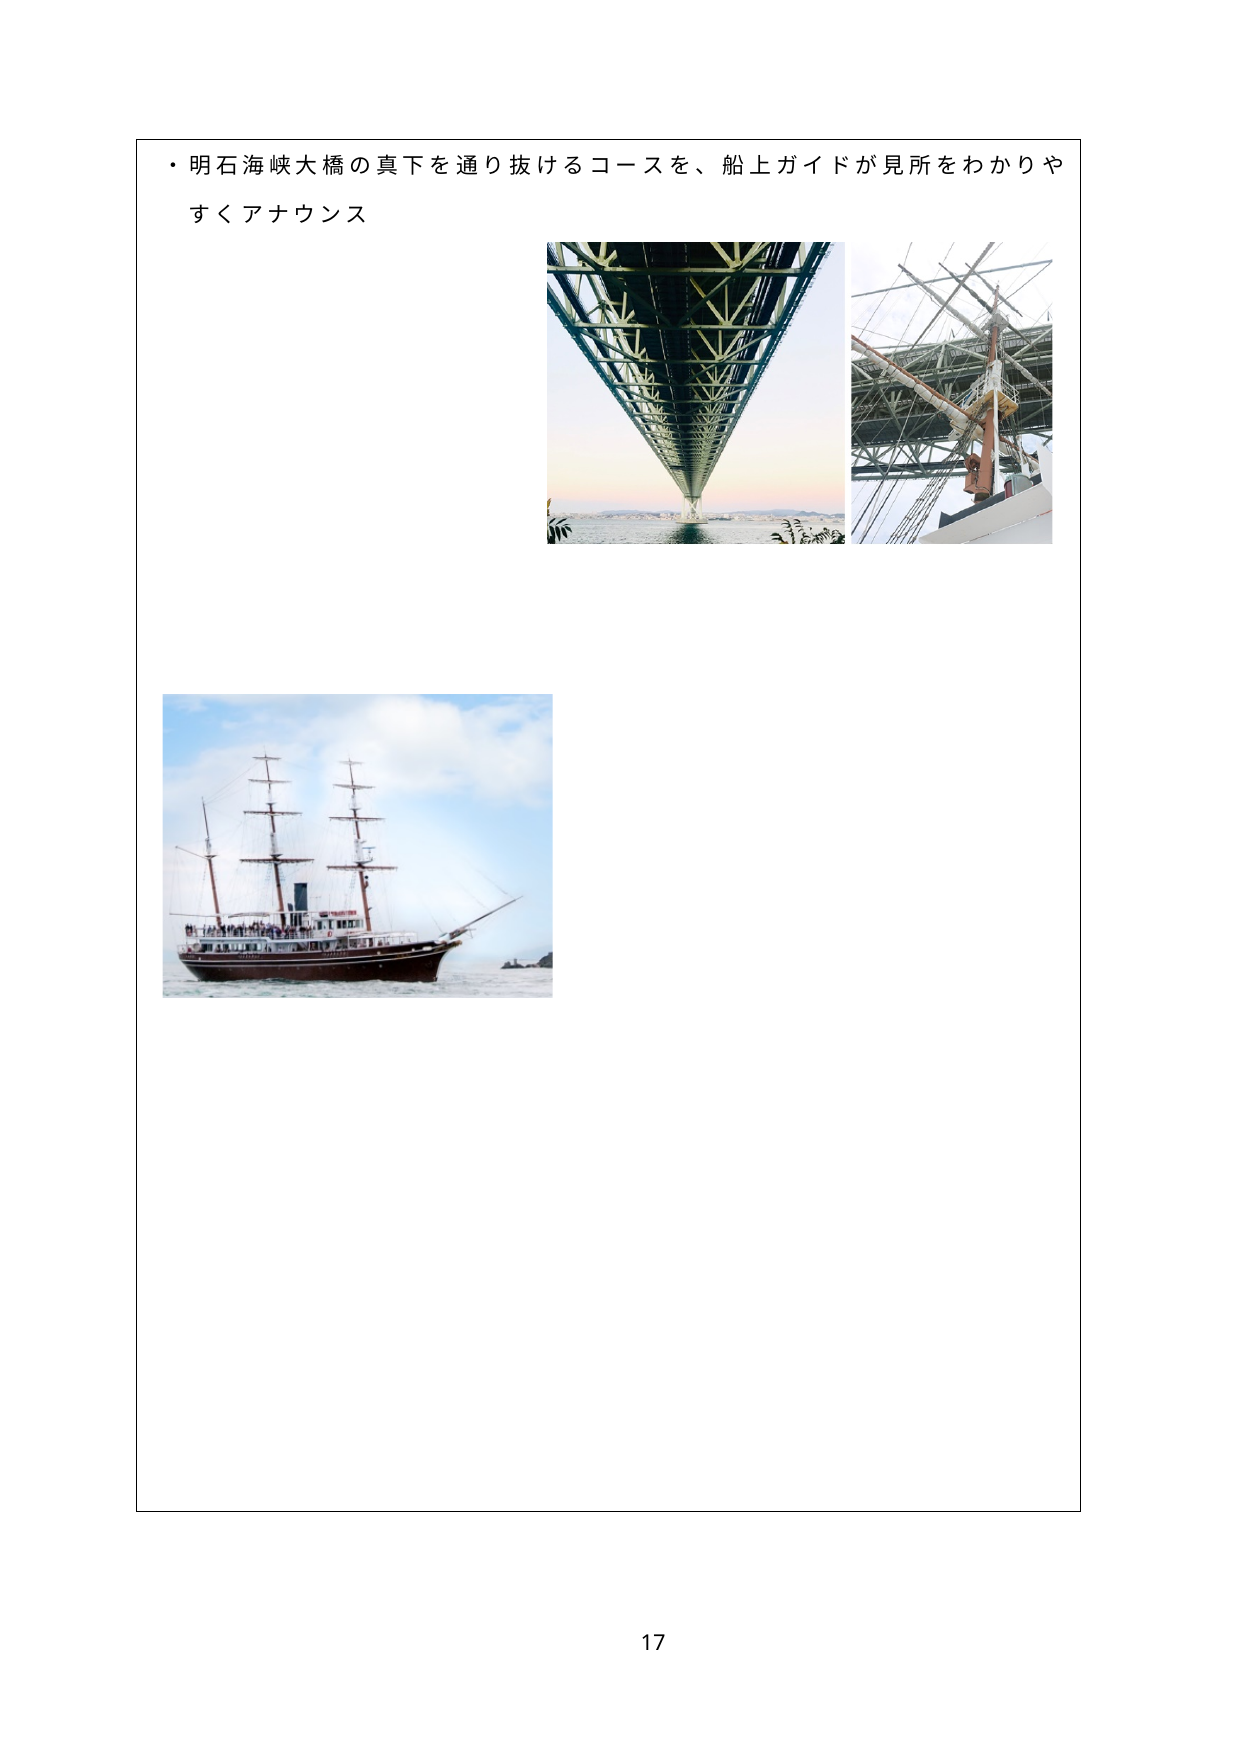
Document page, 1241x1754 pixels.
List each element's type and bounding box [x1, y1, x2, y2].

picture [547, 242, 1053, 545]
picture [162, 694, 553, 998]
table_cell [137, 140, 1080, 1511]
